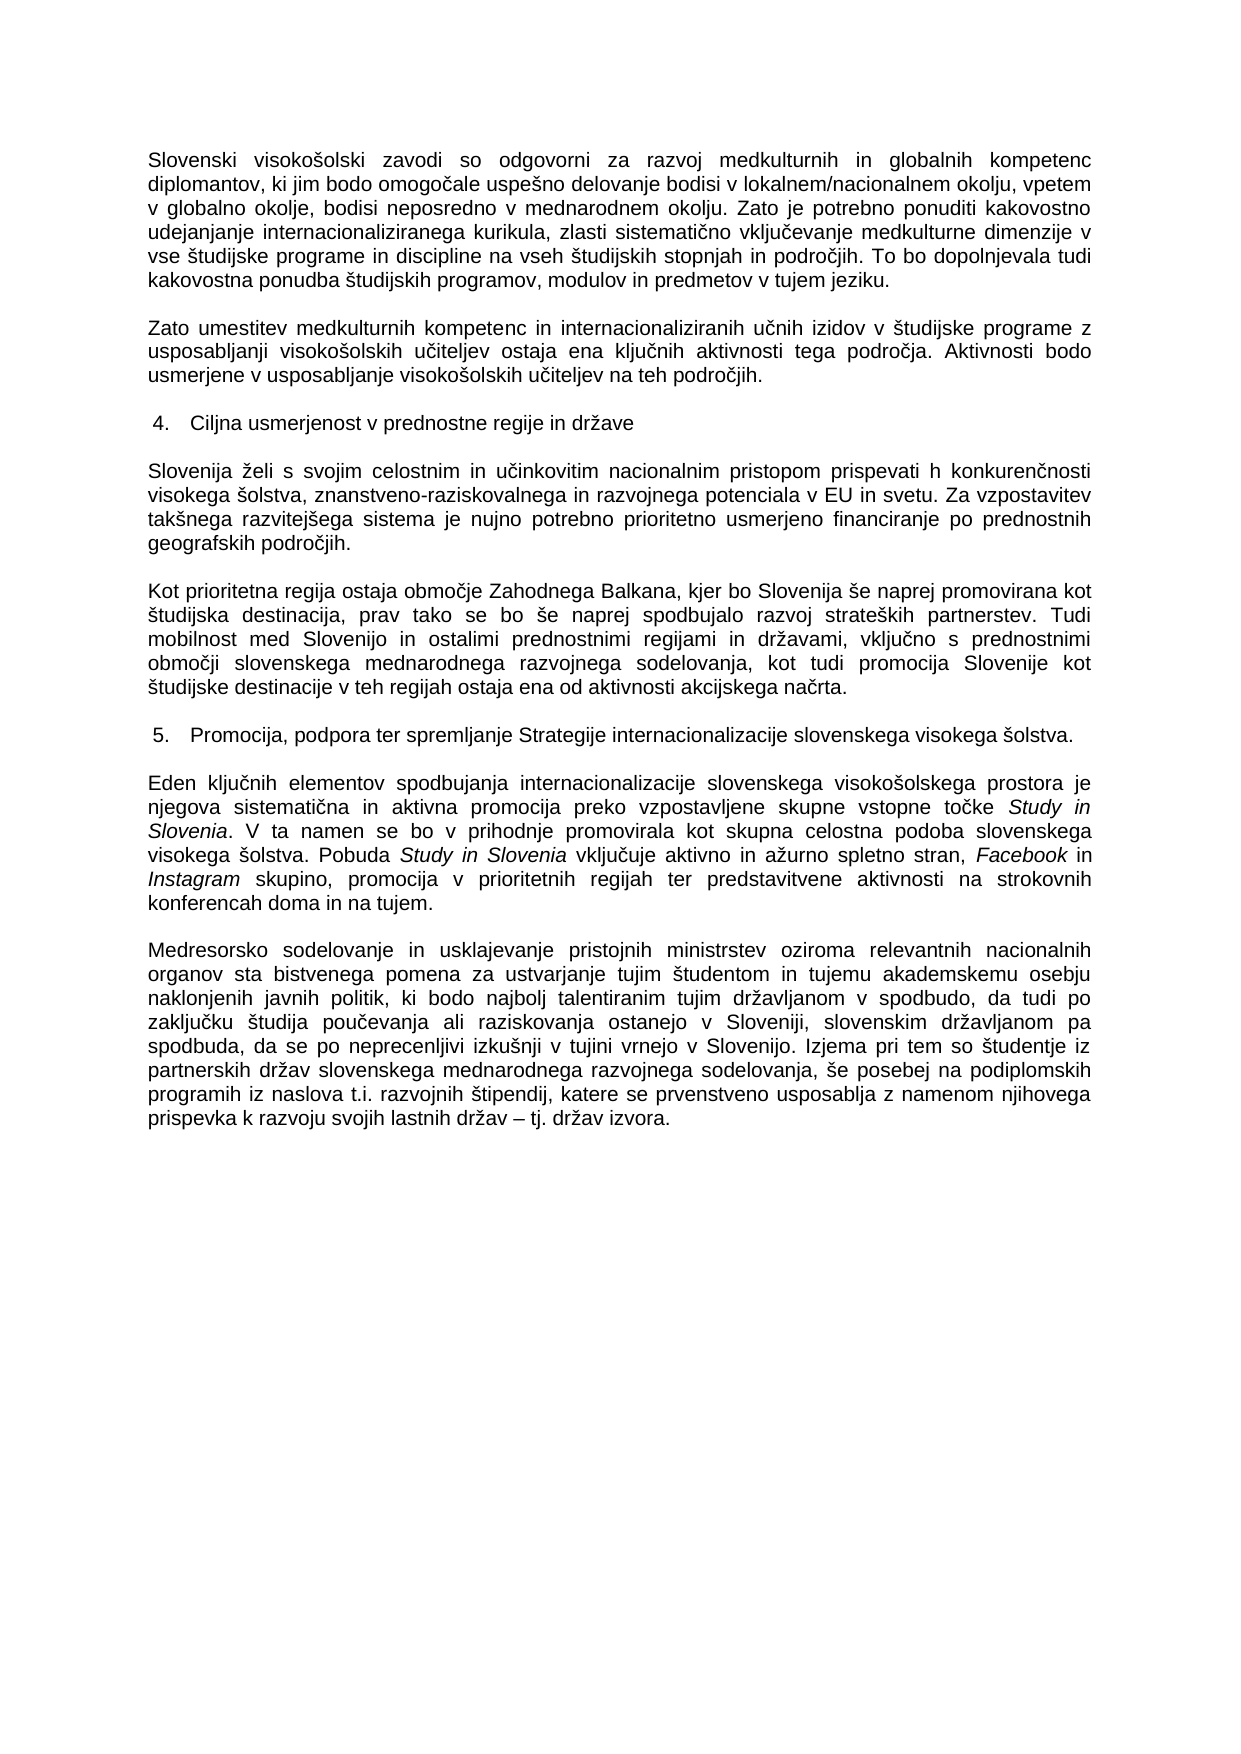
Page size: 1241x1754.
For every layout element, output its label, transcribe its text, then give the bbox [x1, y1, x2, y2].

text Kot prioritetna regija ostaja območje Zahodnega Balkana, kjer bo Slovenija še naprej promovirana kot študijska destinacija, prav tako se bo še naprej spodbujalo razvoj strateških partnerstev. Tudi mobilnost med Slovenijo in ostalimi prednostnimi regijami in državami, vključno s prednostnimi območji slovenskega mednarodnega razvojnega sodelovanja, kot tudi promocija Slovenije kot študijske destinacije v teh regijah ostaja ena od aktivnosti akcijskega načrta. [148, 579, 1092, 699]
text Slovenski visokošolski zavodi so odgovorni za razvoj medkulturnih in globalnih kompetenc diplomantov, ki jim bodo omogočale uspešno delovanje bodisi v lokalnem/nacionalnem okolju, vpetem v globalno okolje, bodisi neposredno v mednarodnem okolju. Zato je potrebno ponuditi kakovostno udejanjanje internacionaliziranega kurikula, zlasti sistematično vključevanje medkulturne dimenzije v vse študijske programe in discipline na vseh študijskih stopnjah in področjih. To bo dopolnjevala tudi kakovostna ponudba študijskih programov, modulov in predmetov v tujem jeziku. [148, 148, 1092, 291]
text Slovenija želi s svojim celostnim in učinkovitim nacionalnim pristopom prispevati h konkurenčnosti visokega šolstva, znanstveno-raziskovalnega in razvojnega potenciala v EU in svetu. Za vzpostavitev takšnega razvitejšega sistema je nujno potrebno prioritetno usmerjeno financiranje po prednostnih geografskih področjih. [148, 459, 1092, 555]
text Zato umestitev medkulturnih kompetenc in internacionaliziranih učnih izidov v študijske programe z usposabljanji visokošolskih učiteljev ostaja ena ključnih aktivnosti tega področja. Aktivnosti bodo usmerjene v usposabljanje visokošolskih učiteljev na teh področjih. [148, 315, 1092, 387]
list Ciljna usmerjenost v prednostne regije in države [152, 411, 1092, 435]
text Medresorsko sodelovanje in usklajevanje pristojnih ministrstev oziroma relevantnih nacionalnih organov sta bistvenega pomena za ustvarjanje tujim študentom in tujemu akademskemu osebju naklonjenih javnih politik, ki bodo najbolj talentiranim tujim državljanom v spodbudo, da tudi po zaključku študija poučevanja ali raziskovanja ostanejo v Sloveniji, slovenskim državljanom pa spodbuda, da se po neprecenljivi izkušnji v tujini vrnejo v Slovenijo. Izjema pri tem so študentje iz partnerskih držav slovenskega mednarodnega razvojnega sodelovanja, še posebej na podiplomskih programih iz naslova t.i. razvojnih štipendij, katere se prvenstveno usposablja z namenom njihovega prispevka k razvoju svojih lastnih držav – tj. držav izvora. [148, 938, 1092, 1130]
text Eden ključnih elementov spodbujanja internacionalizacije slovenskega visokošolskega prostora je njegova sistematična in aktivna promocija preko vzpostavljene skupne vstopne točke Study in Slovenia. V ta namen se bo v prihodnje promovirala kot skupna celostna podoba slovenskega visokega šolstva. Pobuda Study in Slovenia vključuje aktivno in ažurno spletno stran, Facebook in Instagram skupino, promocija v prioritetnih regijah ter predstavitvene aktivnosti na strokovnih konferencah doma in na tujem. [148, 771, 1092, 914]
list Promocija, podpora ter spremljanje Strategije internacionalizacije slovenskega visokega šolstva. [152, 723, 1092, 747]
